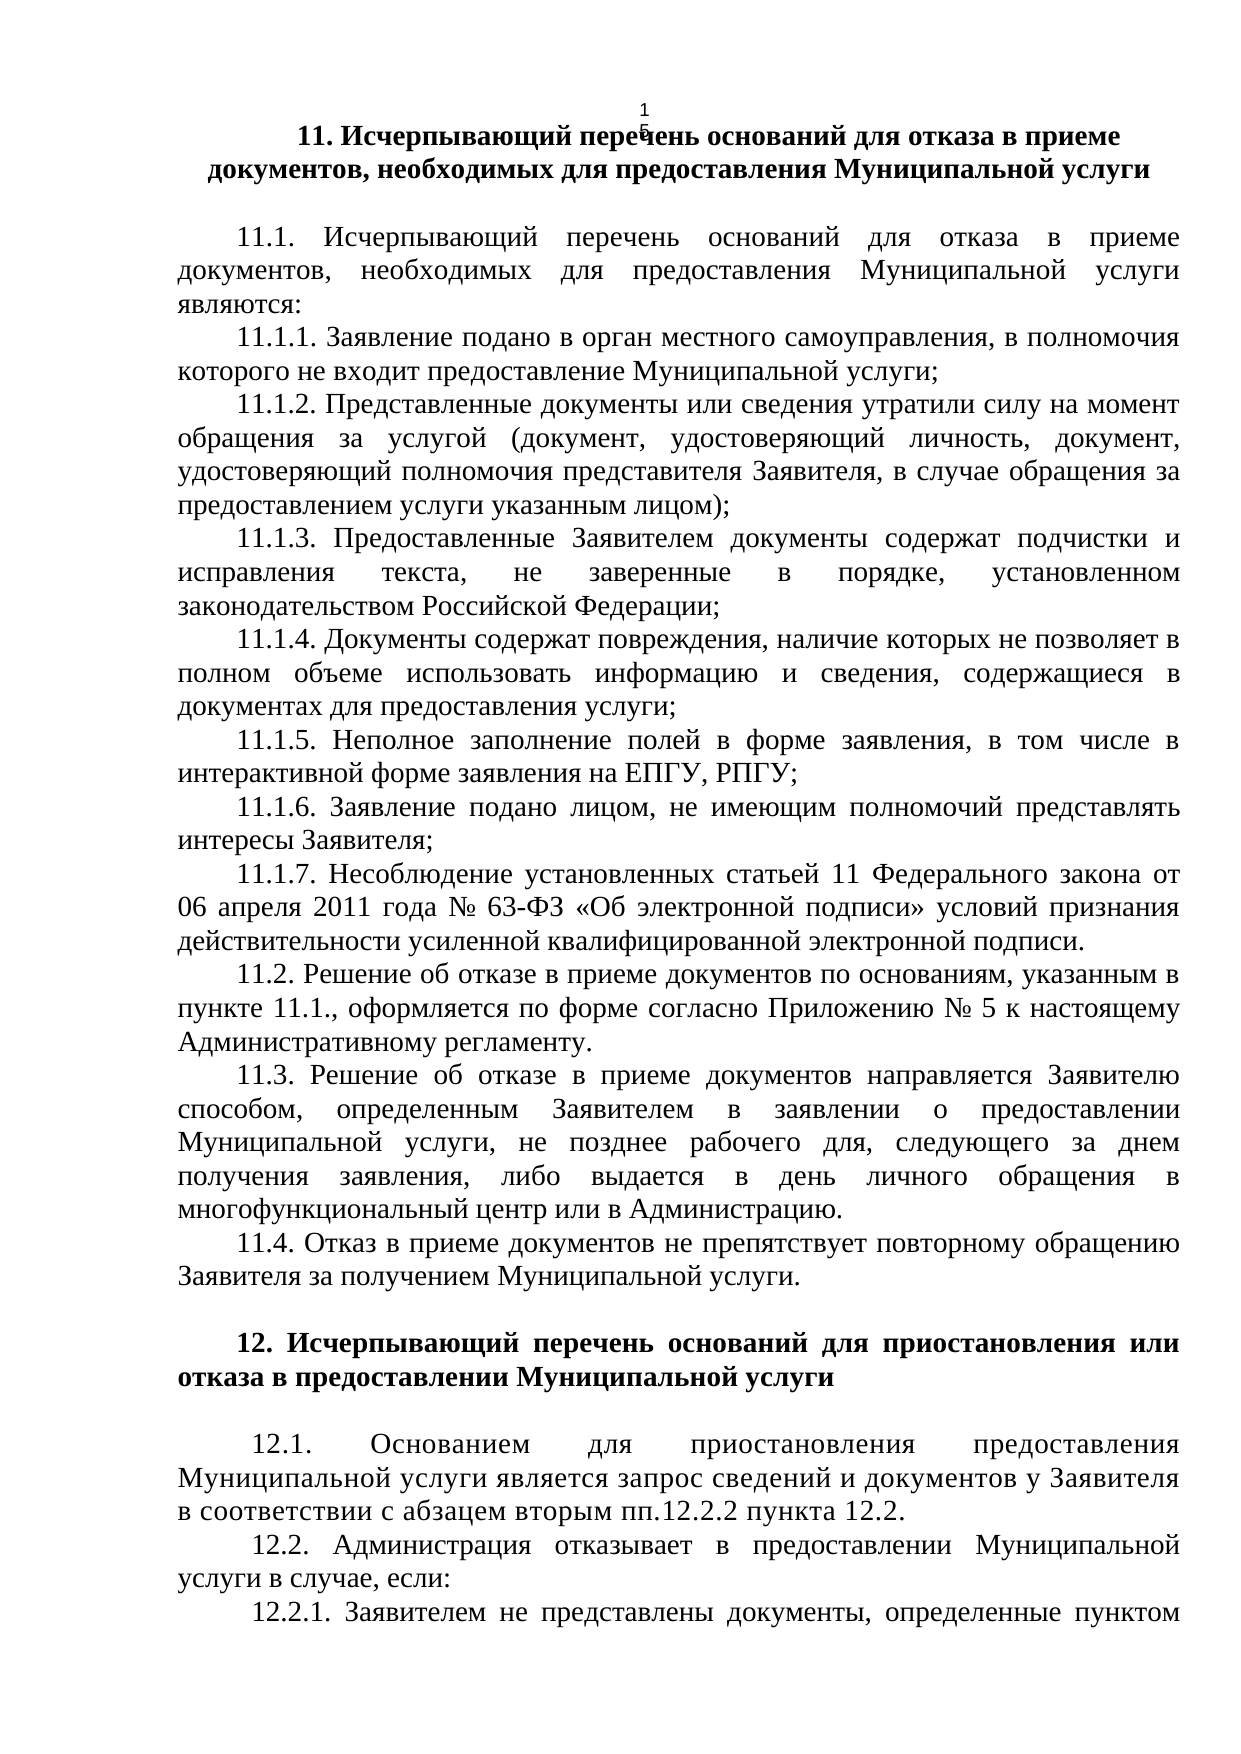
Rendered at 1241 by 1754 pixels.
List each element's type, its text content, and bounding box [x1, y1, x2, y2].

text 12.2. Администрация отказывает в предоставлении Муниципальной услуги в случае, если: [177, 1527, 1181, 1594]
text 11.1.3. Предоставленные Заявителем документы содержат подчистки и исправления текста, не заверенные в порядке, установленном законодательством Российской Федерации; [177, 521, 1181, 621]
text 11. Исчерпывающий перечень оснований для отказа в приеме документов, необходимых для предоставления Муниципальной услуги [177, 118, 1181, 185]
text 11.1. Исчерпывающий перечень оснований для отказа в приеме документов, необходимых для предоставления Муниципальной услуги являются: [177, 219, 1181, 319]
text 11.1.1. Заявление подано в орган местного самоуправления, в полномочия которого не входит предоставление Муниципальной услуги; [177, 319, 1181, 386]
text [177, 1594, 1181, 1627]
text 11.2. Решение об отказе в приеме документов по основаниям, указанным в пункте 11.1., оформляется по форме согласно Приложению № 5 к настоящему Административному регламенту. [177, 957, 1181, 1057]
text 11.1.2. Представленные документы или сведения утратили силу на момент обращения за услугой (документ, удостоверяющий личность, документ, удостоверяющий полномочия представителя Заявителя, в случае обращения за предоставлением услуги указанным лицом); [177, 386, 1181, 521]
text 11.1.6. Заявление подано лицом, не имеющим полномочий представлять интересы Заявителя; [177, 789, 1181, 856]
text 11.3. Решение об отказе в приеме документов направляется Заявителю способом, определенным Заявителем в заявлении о предоставлении Муниципальной услуги, не позднее рабочего для, следующего за днем получения заявления, либо выдается в день личного обращения в многофункциональный центр или в Администрацию. [177, 1057, 1181, 1225]
text 11.1.5. Неполное заполнение полей в форме заявления, в том числе в интерактивной форме заявления на ЕПГУ, РПГУ; [177, 722, 1181, 789]
text 12. Исчерпывающий перечень оснований для приостановления или отказа в предоставлении Муниципальной услуги [177, 1326, 1181, 1393]
text 11.4. Отказ в приеме документов не препятствует повторному обращению Заявителя за получением Муниципальной услуги. [177, 1225, 1181, 1292]
text 12.1. Основанием для приостановления предоставления Муниципальной услуги является запрос сведений и документов у Заявителя в соответствии с абзацем вторым пп.12.2.2 пункта 12.2. [177, 1426, 1181, 1527]
text 11.1.7. Несоблюдение установленных статьей 11 Федерального закона от 06 апреля 2011 года № 63-ФЗ «Об электронной подписи» условий признания действительности усиленной квалифицированной электронной подписи. [177, 856, 1181, 957]
text 11.1.4. Документы содержат повреждения, наличие которых не позволяет в полном объеме использовать информацию и сведения, содержащиеся в документах для предоставления услуги; [177, 621, 1181, 722]
